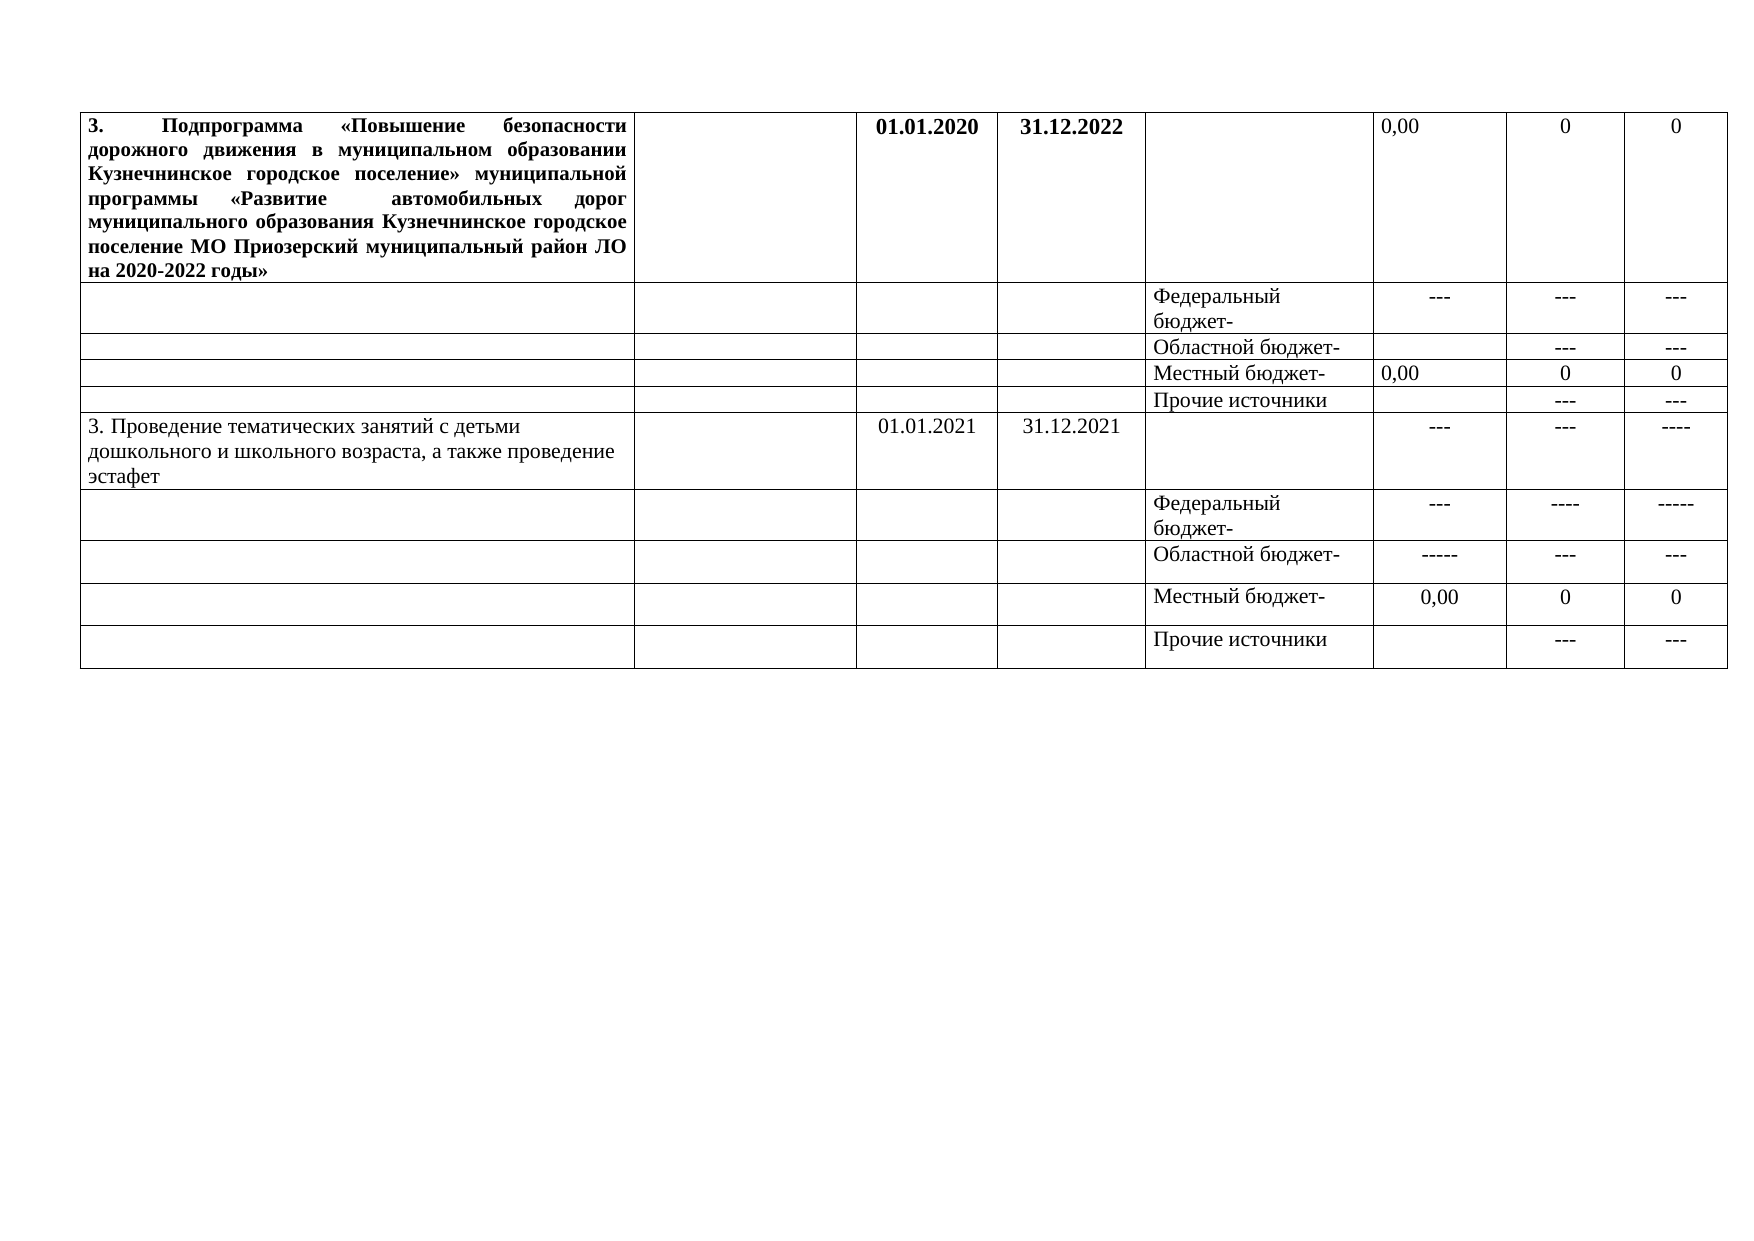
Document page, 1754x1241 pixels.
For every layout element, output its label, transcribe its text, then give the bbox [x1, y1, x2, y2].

table_cell --- [1374, 283, 1506, 333]
table_cell 31.12.2021 [998, 413, 1145, 488]
table_cell [857, 334, 997, 359]
table_cell [998, 541, 1145, 583]
table_cell [635, 541, 856, 583]
table_cell [857, 626, 997, 668]
table_cell 0 [1625, 360, 1727, 386]
table_cell [857, 541, 997, 583]
table_cell [857, 283, 997, 333]
table_cell ---- [1625, 413, 1727, 488]
table_cell 3. Проведение тематических занятий с детьми дошкольного и школьного возраста, а также проведение эстафет [81, 413, 634, 488]
table_cell [998, 387, 1145, 412]
table_cell Местный бюджет- [1146, 360, 1373, 386]
table_cell [635, 283, 856, 333]
table_cell Областной бюджет- [1146, 334, 1373, 359]
table_cell --- [1507, 626, 1624, 668]
table_cell 0,00 [1374, 360, 1506, 386]
table_cell [81, 584, 634, 625]
table_cell [81, 541, 634, 583]
table_cell 3. Подпрограмма «Повышение безопасности дорожного движения в муниципальном образовании Кузнечнинское городское поселение» муниципальной программы «Развитие автомобильных дорог муниципального образования Кузнечнинское городское поселение МО Приозерский муниципальный район ЛО на 2020-2022 годы» [81, 113, 634, 282]
table_cell [1146, 113, 1373, 282]
table_cell [998, 334, 1145, 359]
table_cell [998, 584, 1145, 625]
table_cell --- [1625, 334, 1727, 359]
table_cell [81, 360, 634, 386]
table_cell --- [1507, 413, 1624, 488]
table_cell [857, 387, 997, 412]
table_cell [635, 626, 856, 668]
table_cell [635, 413, 856, 488]
table_cell --- [1625, 541, 1727, 583]
table_cell [1146, 413, 1373, 488]
table_cell --- [1507, 541, 1624, 583]
table_cell 0 [1625, 113, 1727, 282]
table_cell [81, 387, 634, 412]
table_cell 0,00 [1374, 113, 1506, 282]
table_cell [81, 490, 634, 540]
table_cell 0,00 [1374, 584, 1506, 625]
table_cell --- [1507, 387, 1624, 412]
table_cell 0 [1507, 584, 1624, 625]
table_cell --- [1374, 413, 1506, 488]
table_cell --- [1507, 334, 1624, 359]
table_cell [81, 283, 634, 333]
table_cell [81, 626, 634, 668]
table_cell Областной бюджет- [1146, 541, 1373, 583]
table_cell [635, 113, 856, 282]
table_cell 31.12.2022 [998, 113, 1145, 282]
table_cell [1374, 626, 1506, 668]
table_cell ----- [1625, 490, 1727, 540]
table_cell [998, 490, 1145, 540]
table_cell [81, 334, 634, 359]
table_cell [998, 626, 1145, 668]
table_cell Прочие источники [1146, 387, 1373, 412]
table_cell [1374, 387, 1506, 412]
table_cell [635, 387, 856, 412]
table_cell --- [1625, 387, 1727, 412]
table_cell --- [1374, 490, 1506, 540]
table_cell Федеральный бюджет- [1146, 283, 1373, 333]
table_cell [998, 283, 1145, 333]
table_cell --- [1625, 626, 1727, 668]
table_cell 0 [1507, 360, 1624, 386]
table_cell 01.01.2021 [857, 413, 997, 488]
table_cell ----- [1374, 541, 1506, 583]
table_cell 0 [1625, 584, 1727, 625]
table_cell [1374, 334, 1506, 359]
table_cell [635, 584, 856, 625]
table_cell Прочие источники [1146, 626, 1373, 668]
table_cell ---- [1507, 490, 1624, 540]
table_cell Федеральный бюджет- [1146, 490, 1373, 540]
table_cell 01.01.2020 [857, 113, 997, 282]
table_cell --- [1625, 283, 1727, 333]
table_cell Местный бюджет- [1146, 584, 1373, 625]
table_cell [998, 360, 1145, 386]
table_cell [857, 360, 997, 386]
table_cell --- [1507, 283, 1624, 333]
table_cell 0 [1507, 113, 1624, 282]
table_cell [635, 360, 856, 386]
table_cell [857, 490, 997, 540]
table_cell [635, 490, 856, 540]
table_cell [635, 334, 856, 359]
table_cell [857, 584, 997, 625]
